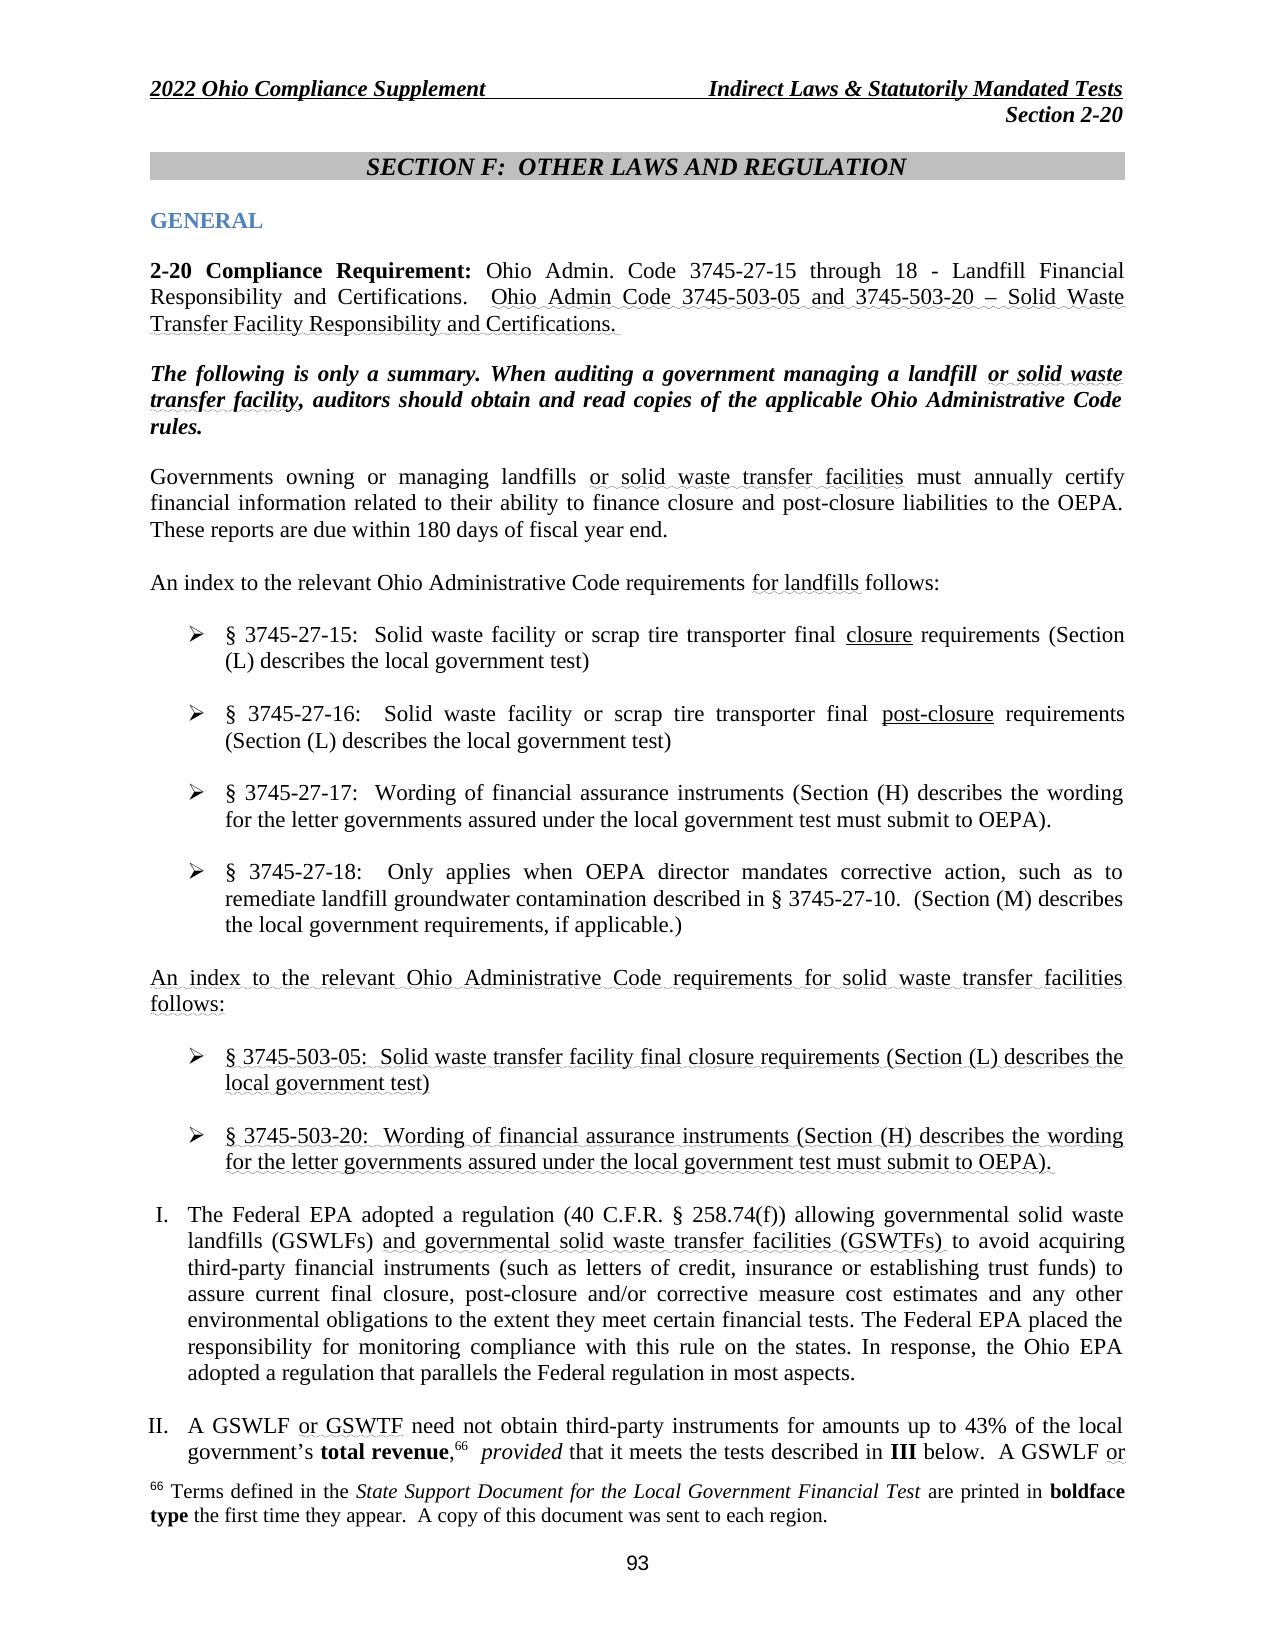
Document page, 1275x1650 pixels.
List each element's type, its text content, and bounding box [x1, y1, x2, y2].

text An index to the relevant Ohio Administrative Code requirements for solid waste transfer facilities follows: [150, 988, 1125, 1017]
text An index to the relevant Ohio Administrative Code requirements for landfills follows: [150, 568, 1125, 595]
text The following is only a summary. When auditing a government managing a landfill or solid waste transfer facility, auditors should obtain and read copies of the applicable Ohio Administrative Code rules. [150, 360, 1125, 439]
list § 3745-503-05: Solid waste transfer facility final closure requirements (Section (L) describes the local government test) [187, 1043, 1125, 1096]
subtitle GENERAL [150, 207, 1125, 233]
subtitle SECTION F: OTHER LAWS AND REGULATION [150, 152, 1125, 180]
text An index to the relevant Ohio Administrative Code requirements for solid waste transfer facilities follows: [150, 964, 1125, 988]
list § 3745-27-18: Only applies when OEPA director mandates corrective action, such as to remediate landfill groundwater contamination described in § 3745-27-10. (Section (M) describes the local government requirements, if applicable.) [187, 858, 1125, 937]
list The Federal EPA adopted a regulation (40 C.F.R. § 258.74(f)) allowing governmental solid waste landfills (GSWLFs) and governmental solid waste transfer facilities (GSWTFs) to avoid acquiring third-party financial instruments (such as letters of credit, insurance or establishing trust funds) to assure current final closure, post-closure and/or corrective measure cost estimates and any other environmental obligations to the extent they meet certain financial tests. The Federal EPA placed the responsibility for monitoring compliance with this rule on the states. In response, the Ohio EPA adopted a regulation that parallels the Federal regulation in most aspects. [169, 1201, 1125, 1386]
list § 3745-503-20: Wording of financial assurance instruments (Section (H) describes the wording for the letter governments assured under the local government test must submit to OEPA). [187, 1122, 1125, 1175]
text Governments owning or managing landfills or solid waste transfer facilities must annually certify financial information related to their ability to finance closure and post-closure liabilities to the OEPA. These reports are due within 180 days of fiscal year end. [150, 463, 1125, 542]
list § 3745-27-15: Solid waste facility or scrap tire transporter final closure requirements (Section (L) describes the local government test) [187, 621, 1125, 674]
subtitle 2-20 Compliance Requirement: Ohio Admin. Code 3745-27-15 through 18 - Landfill Financial Responsibility and Certifications. Ohio Admin Code 3745-503-05 and 3745-503-20 – Solid Waste Transfer Facility Responsibility and Certifications. [150, 257, 1125, 336]
list § 3745-27-16: Solid waste facility or scrap tire transporter final post-closure requirements (Section (L) describes the local government test) [187, 700, 1125, 753]
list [169, 1412, 1125, 1464]
list § 3745-27-17: Wording of financial assurance instruments (Section (H) describes the wording for the letter governments assured under the local government test must submit to OEPA). [187, 779, 1125, 832]
